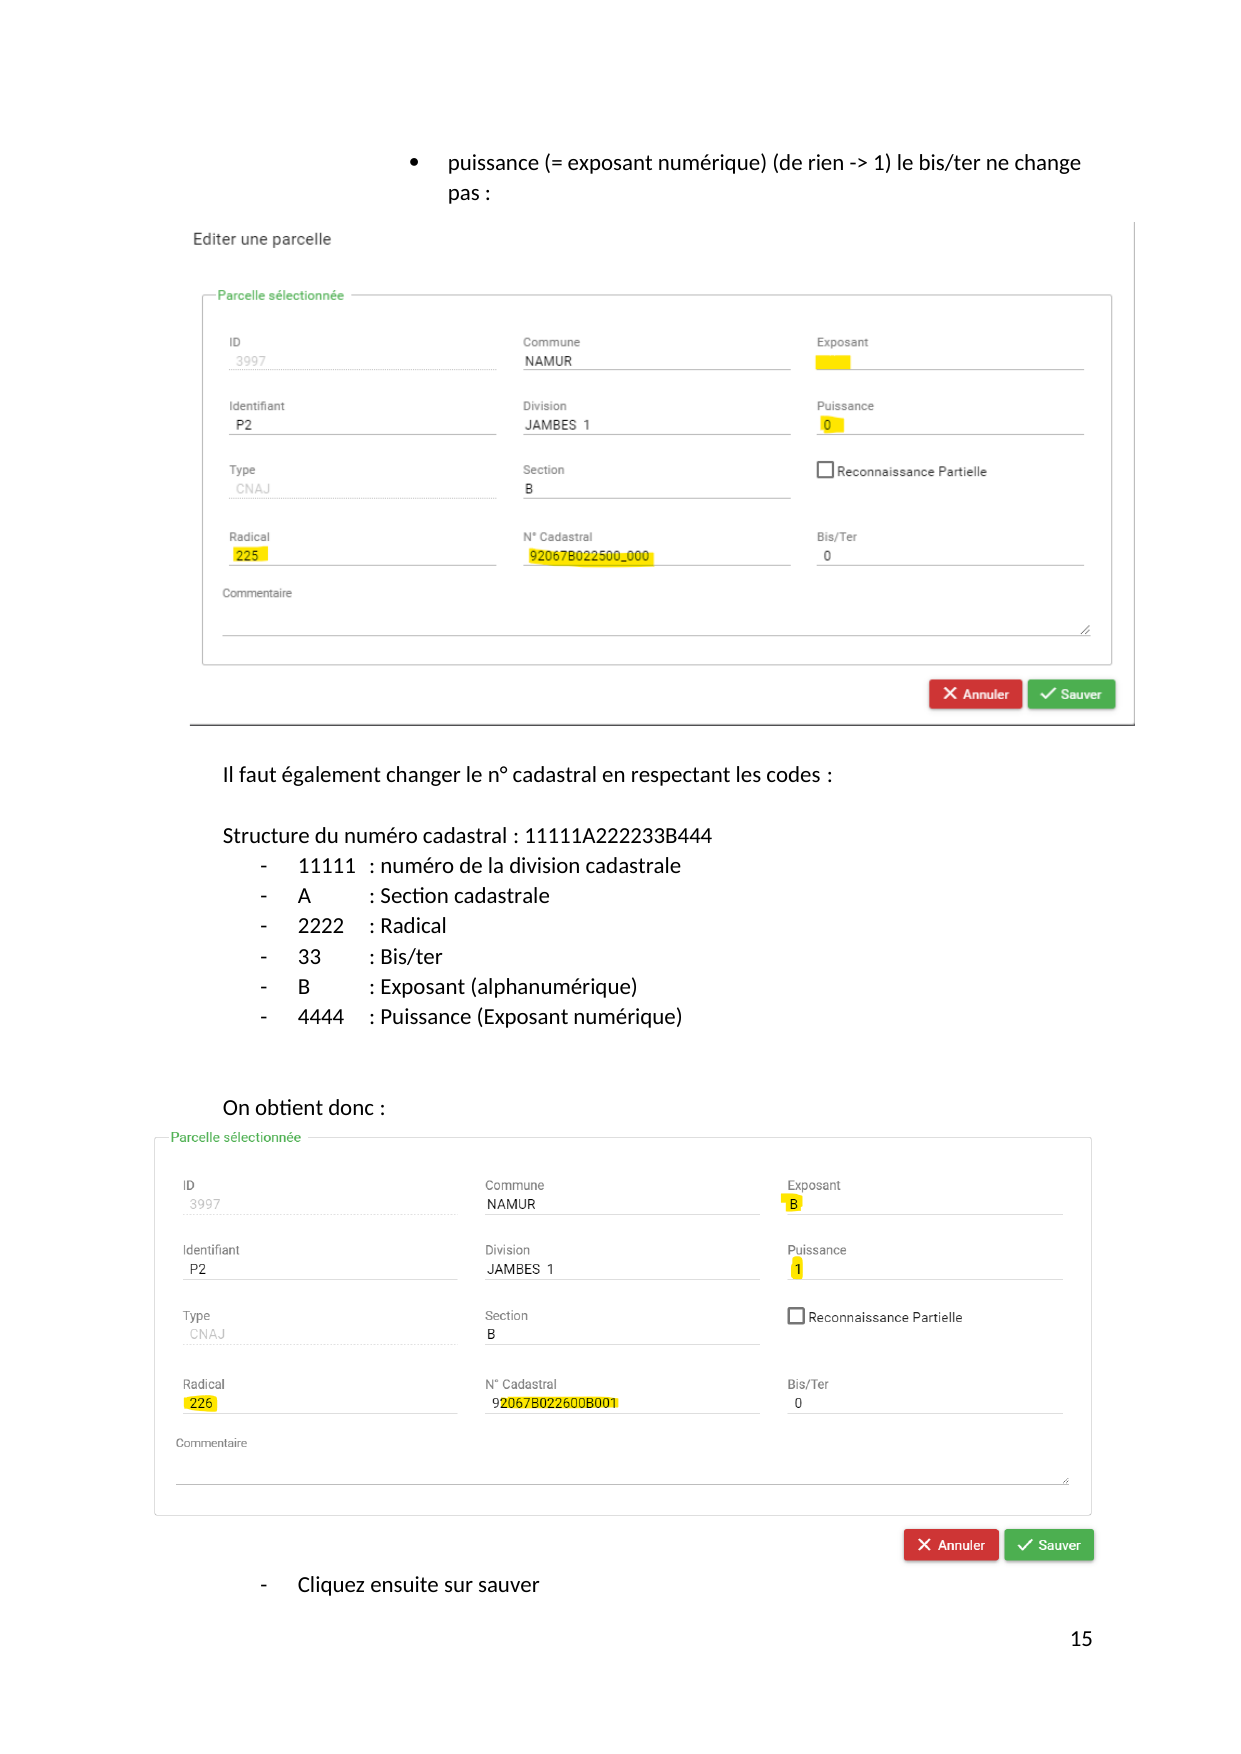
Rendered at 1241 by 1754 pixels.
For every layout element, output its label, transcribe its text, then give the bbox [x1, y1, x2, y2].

list A : Section cadastrale [260, 881, 1093, 909]
picture [189, 222, 1135, 726]
list B : Exposant (alphanumérique) [260, 972, 1093, 1000]
list On obtient donc : [223, 1093, 1093, 1121]
list puissance (= exposant numérique) (de rien -> 1) le bis/ter ne change pas : [410, 148, 1093, 206]
list 33 : Bis/ter [260, 942, 1093, 970]
list Structure du numéro cadastral : 11111A222233B444 [223, 821, 1093, 849]
list 11111 : numéro de la division cadastrale [260, 851, 1093, 879]
list Cliquez ensuite sur sauver [260, 1570, 1093, 1598]
picture [147, 1123, 1106, 1568]
list Il faut également changer le n° cadastral en respectant les codes : [223, 761, 1093, 789]
list 4444 : Puissance (Exposant numérique) [260, 1002, 1093, 1030]
list 2222 : Radical [260, 912, 1093, 940]
